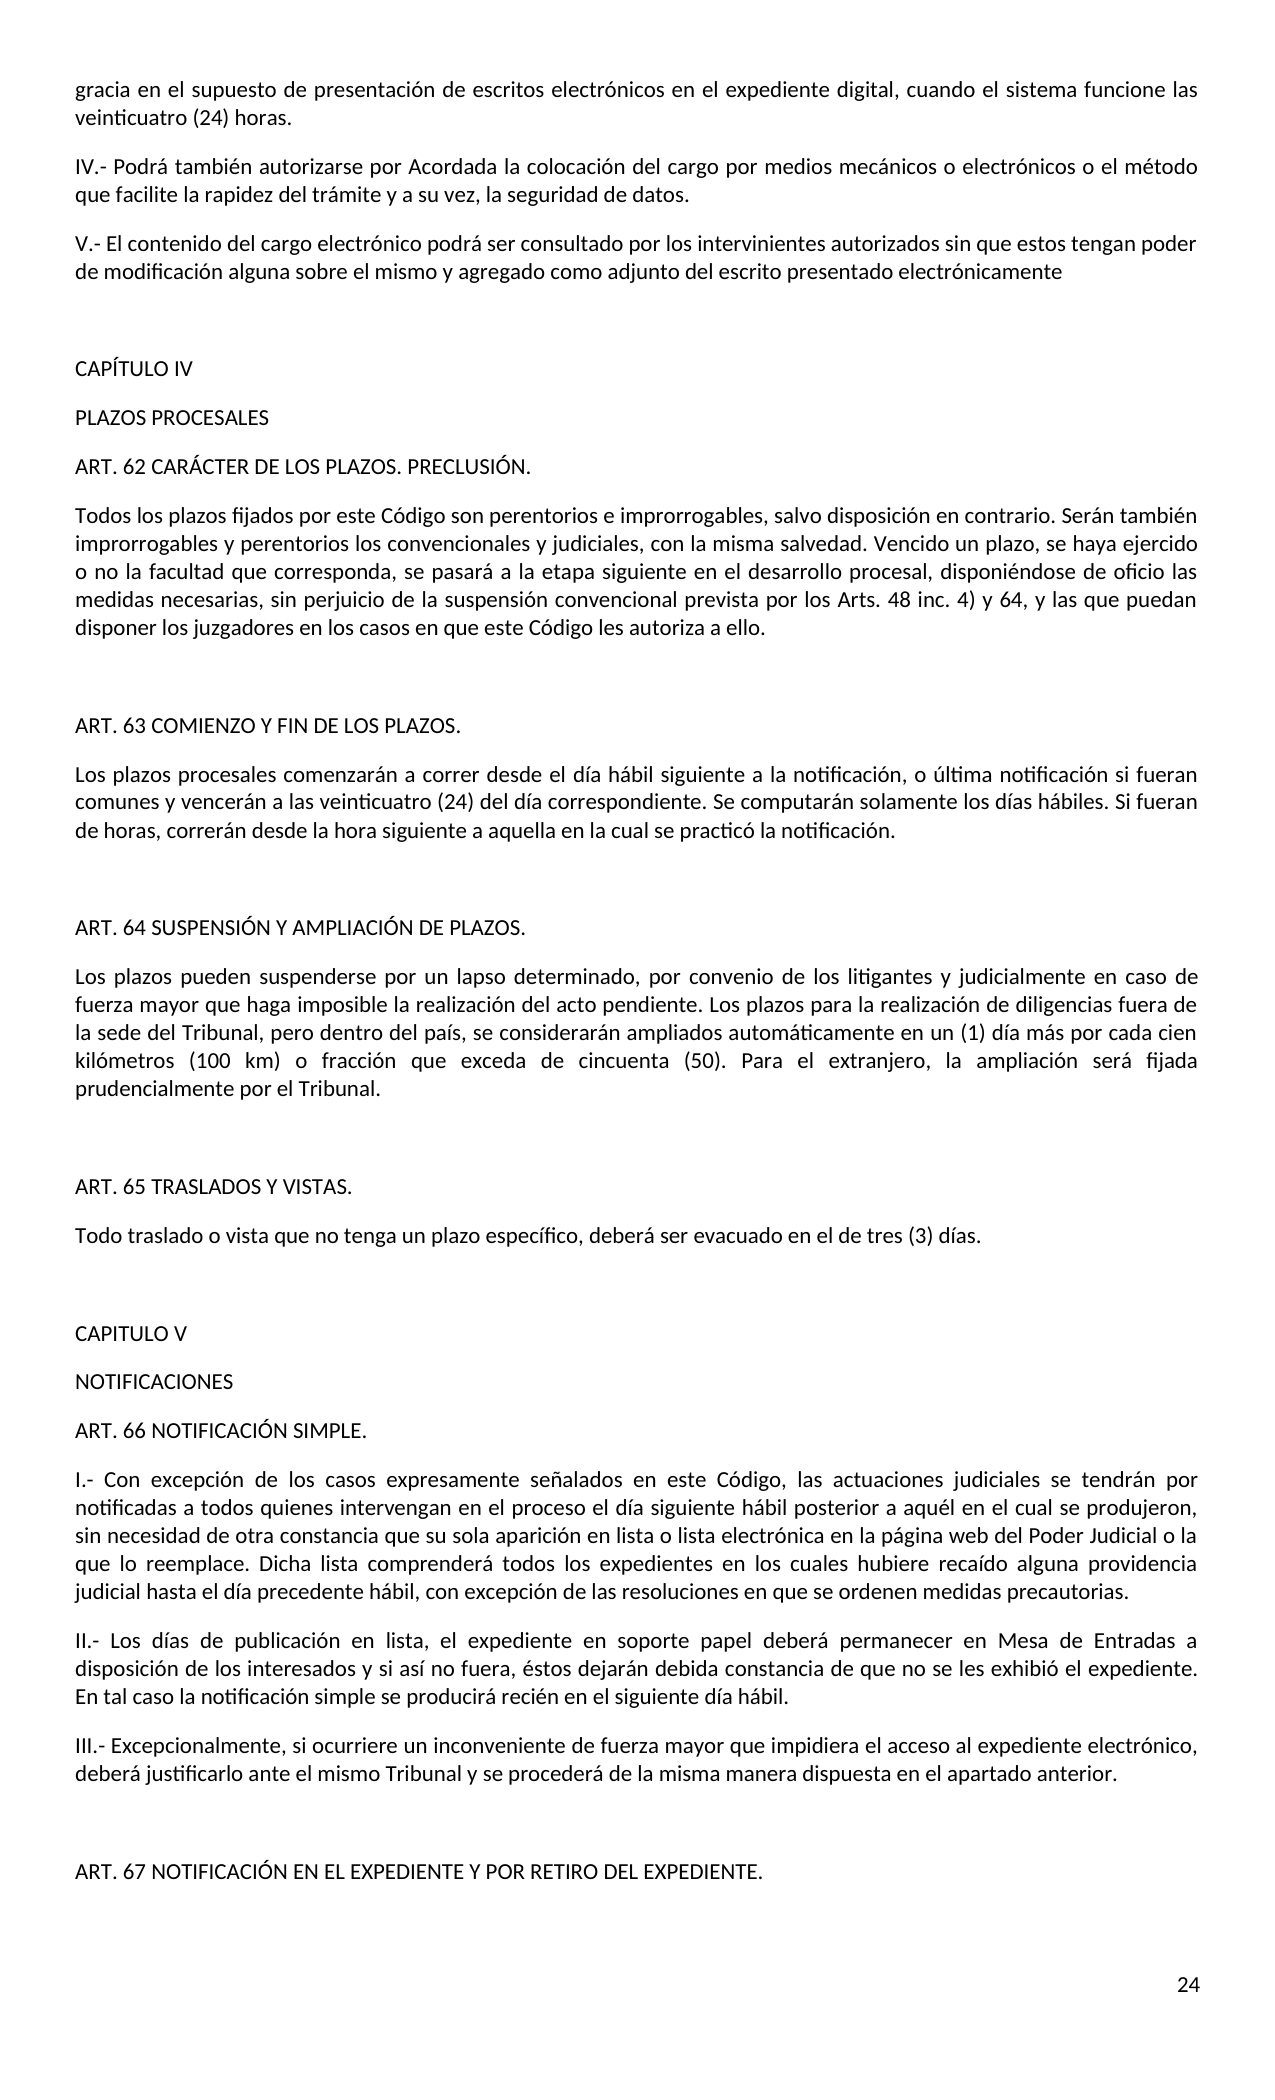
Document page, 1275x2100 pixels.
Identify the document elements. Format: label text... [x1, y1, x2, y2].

text CAPÍTULO IV [75, 354, 1200, 382]
text NOTIFICACIONES [75, 1367, 1200, 1396]
text ART. 62 CARÁCTER DE LOS PLAZOS. PRECLUSIÓN. [75, 452, 1200, 480]
text PLAZOS PROCESALES [75, 403, 1200, 431]
text ART. 64 SUSPENSIÓN Y AMPLIACIÓN DE PLAZOS. [75, 913, 1200, 941]
text ART. 66 NOTIFICACIÓN SIMPLE. [75, 1416, 1200, 1444]
text Los plazos procesales comenzarán a correr desde el día hábil siguiente a la notificación, o última notificación si fueran comunes y vencerán a las veinticuatro (24) del día correspondiente. Se computarán solamente los días hábiles. Si fueran de horas, correrán desde la hora siguiente a aquella en la cual se practicó la notificación. [75, 760, 1200, 844]
text Todo traslado o vista que no tenga un plazo específico, deberá ser evacuado en el de tres (3) días. [75, 1221, 1200, 1249]
text V.- El contenido del cargo electrónico podrá ser consultado por los intervinientes autorizados sin que estos tengan poder de modificación alguna sobre el mismo y agregado como adjunto del escrito presentado electrónicamente [75, 229, 1200, 285]
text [75, 75, 1200, 131]
text CAPITULO V [75, 1319, 1200, 1347]
text IV.- Podrá también autorizarse por Acordada la colocación del cargo por medios mecánicos o electrónicos o el método que facilite la rapidez del trámite y a su vez, la seguridad de datos. [75, 152, 1200, 208]
text III.- Excepcionalmente, si ocurriere un inconveniente de fuerza mayor que impidiera el acceso al expediente electrónico, deberá justificarlo ante el mismo Tribunal y se procederá de la misma manera dispuesta en el apartado anterior. [75, 1731, 1200, 1787]
text ART. 67 NOTIFICACIÓN EN EL EXPEDIENTE Y POR RETIRO DEL EXPEDIENTE. [75, 1857, 1200, 1885]
text ART. 63 COMIENZO Y FIN DE LOS PLAZOS. [75, 711, 1200, 739]
text II.- Los días de publicación en lista, el expediente en soporte papel deberá permanecer en Mesa de Entradas a disposición de los interesados y si así no fuera, éstos dejarán debida constancia de que no se les exhibió el expediente. En tal caso la notificación simple se producirá recién en el siguiente día hábil. [75, 1626, 1200, 1710]
text Todos los plazos fijados por este Código son perentorios e improrrogables, salvo disposición en contrario. Serán también improrrogables y perentorios los convencionales y judiciales, con la misma salvedad. Vencido un plazo, se haya ejercido o no la facultad que corresponda, se pasará a la etapa siguiente en el desarrollo procesal, disponiéndose de oficio las medidas necesarias, sin perjuicio de la suspensión convencional prevista por los Arts. 48 inc. 4) y 64, y las que puedan disponer los juzgadores en los casos en que este Código les autoriza a ello. [75, 501, 1200, 641]
text ART. 65 TRASLADOS Y VISTAS. [75, 1172, 1200, 1200]
text Los plazos pueden suspenderse por un lapso determinado, por convenio de los litigantes y judicialmente en caso de fuerza mayor que haga imposible la realización del acto pendiente. Los plazos para la realización de diligencias fuera de la sede del Tribunal, pero dentro del país, se considerarán ampliados automáticamente en un (1) día más por cada cien kilómetros (100 km) o fracción que exceda de cincuenta (50). Para el extranjero, la ampliación será fijada prudencialmente por el Tribunal. [75, 962, 1200, 1102]
text I.- Con excepción de los casos expresamente señalados en este Código, las actuaciones judiciales se tendrán por notificadas a todos quienes intervengan en el proceso el día siguiente hábil posterior a aquél en el cual se produjeron, sin necesidad de otra constancia que su sola aparición en lista o lista electrónica en la página web del Poder Judicial o la que lo reemplace. Dicha lista comprenderá todos los expedientes en los cuales hubiere recaído alguna providencia judicial hasta el día precedente hábil, con excepción de las resoluciones en que se ordenen medidas precautorias. [75, 1465, 1200, 1605]
